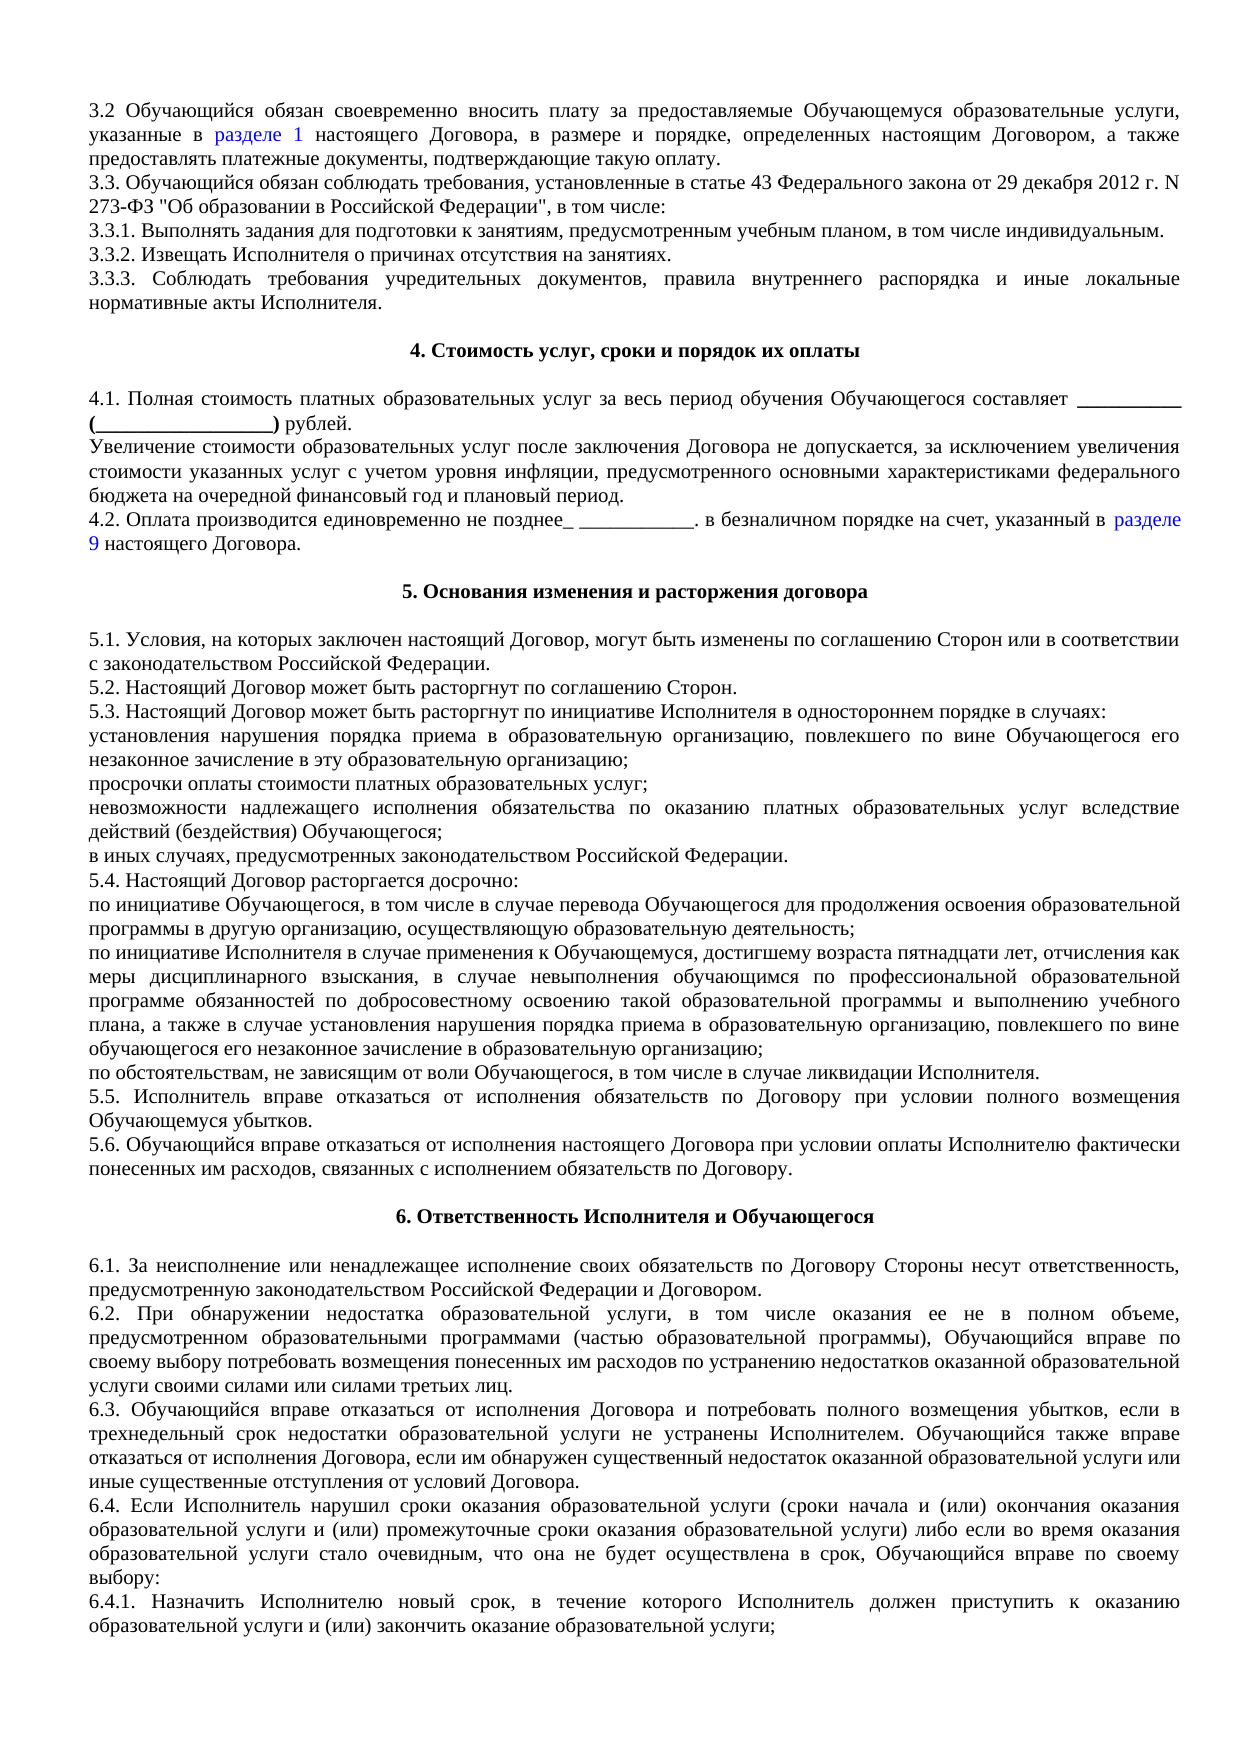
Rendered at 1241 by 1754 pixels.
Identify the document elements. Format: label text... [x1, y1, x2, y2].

text 5.4. Настоящий Договор расторгается досрочно: [89, 867, 1181, 892]
text 6.1. За неисполнение или ненадлежащее исполнение своих обязательств по Договору Стороны несут ответственность, предусмотренную законодательством Российской Федерации и Договором. [89, 1252, 1181, 1301]
text 3.3.1. Выполнять задания для подготовки к занятиям, предусмотренным учебным планом, в том числе индивидуальным. [89, 218, 1181, 242]
text в иных случаях, предусмотренных законодательством Российской Федерации. [89, 843, 1181, 867]
text 6.3. Обучающийся вправе отказаться от исполнения Договора и потребовать полного возмещения убытков, если в трехнедельный срок недостатки образовательной услуги не устранены Исполнителем. Обучающийся также вправе отказаться от исполнения Договора, если им обнаружен существенный недостаток оказанной образовательной услуги или иные существенные отступления от условий Договора. [89, 1397, 1181, 1493]
text 3.3.2. Извещать Исполнителя о причинах отсутствия на занятиях. [89, 242, 1181, 266]
text 4.2. Оплата производится единовременно не позднее_ ___________. в безналичном порядке на счет, указанный в разделе 9 настоящего Договора. [89, 507, 1181, 555]
text 3.3. Обучающийся обязан соблюдать требования, установленные в статье 43 Федерального закона от 29 декабря 2012 г. N 273-ФЗ "Об образовании в Российской Федерации", в том числе: [89, 170, 1181, 218]
text 5.1. Условия, на которых заключен настоящий Договор, могут быть изменены по соглашению Сторон или в соответствии с законодательством Российской Федерации. [89, 627, 1181, 675]
text 6.4. Если Исполнитель нарушил сроки оказания образовательной услуги (сроки начала и (или) окончания оказания образовательной услуги и (или) промежуточные сроки оказания образовательной услуги) либо если во время оказания образовательной услуги стало очевидным, что она не будет осуществлена в срок, Обучающийся вправе по своему выбору: [89, 1493, 1181, 1589]
text по обстоятельствам, не зависящим от воли Обучающегося, в том числе в случае ликвидации Исполнителя. [89, 1060, 1181, 1084]
text Увеличение стоимости образовательных услуг после заключения Договора не допускается, за исключением увеличения стоимости указанных услуг с учетом уровня инфляции, предусмотренного основными характеристиками федерального бюджета на очередной финансовый год и плановый период. [89, 434, 1181, 507]
text 4.1. Полная стоимость платных образовательных услуг за весь период обучения Обучающегося составляет __________ (_________________) рублей. [89, 386, 1181, 434]
text 3.2 Обучающийся обязан своевременно вносить плату за предоставляемые Обучающемуся образовательные услуги, указанные в разделе 1 настоящего Договора, в размере и порядке, определенных настоящим Договором, а также предоставлять платежные документы, подтверждающие такую оплату. [89, 98, 1181, 170]
text 5.2. Настоящий Договор может быть расторгнут по соглашению Сторон. [89, 675, 1181, 699]
text установления нарушения порядка приема в образовательную организацию, повлекшего по вине Обучающегося его незаконное зачисление в эту образовательную организацию; [89, 723, 1181, 771]
text по инициативе Обучающегося, в том числе в случае перевода Обучающегося для продолжения освоения образовательной программы в другую организацию, осуществляющую образовательную деятельность; [89, 892, 1181, 940]
text 5.5. Исполнитель вправе отказаться от исполнения обязательств по Договору при условии полного возмещения Обучающемуся убытков. [89, 1084, 1181, 1132]
text 5.6. Обучающийся вправе отказаться от исполнения настоящего Договора при условии оплаты Исполнителю фактически понесенных им расходов, связанных с исполнением обязательств по Договору. [89, 1132, 1181, 1180]
text 6.2. При обнаружении недостатка образовательной услуги, в том числе оказания ее не в полном объеме, предусмотренном образовательными программами (частью образовательной программы), Обучающийся вправе по своему выбору потребовать возмещения понесенных им расходов по устранению недостатков оказанной образовательной услуги своими силами или силами третьих лиц. [89, 1301, 1181, 1397]
text 6. Ответственность Исполнителя и Обучающегося [89, 1204, 1181, 1228]
text 5.3. Настоящий Договор может быть расторгнут по инициативе Исполнителя в одностороннем порядке в случаях: [89, 699, 1181, 723]
text 6.4.1. Назначить Исполнителю новый срок, в течение которого Исполнитель должен приступить к оказанию образовательной услуги и (или) закончить оказание образовательной услуги; [89, 1589, 1181, 1637]
text 4. Стоимость услуг, сроки и порядок их оплаты [89, 338, 1181, 362]
text невозможности надлежащего исполнения обязательства по оказанию платных образовательных услуг вследствие действий (бездействия) Обучающегося; [89, 795, 1181, 843]
text 5. Основания изменения и расторжения договора [89, 579, 1181, 603]
text по инициативе Исполнителя в случае применения к Обучающемуся, достигшему возраста пятнадцати лет, отчисления как меры дисциплинарного взыскания, в случае невыполнения обучающимся по профессиональной образовательной программе обязанностей по добросовестному освоению такой образовательной программы и выполнению учебного плана, а также в случае установления нарушения порядка приема в образовательную организацию, повлекшего по вине обучающегося его незаконное зачисление в образовательную организацию; [89, 940, 1181, 1060]
text 3.3.3. Соблюдать требования учредительных документов, правила внутреннего распорядка и иные локальные нормативные акты Исполнителя. [89, 266, 1181, 314]
text просрочки оплаты стоимости платных образовательных услуг; [89, 771, 1181, 795]
